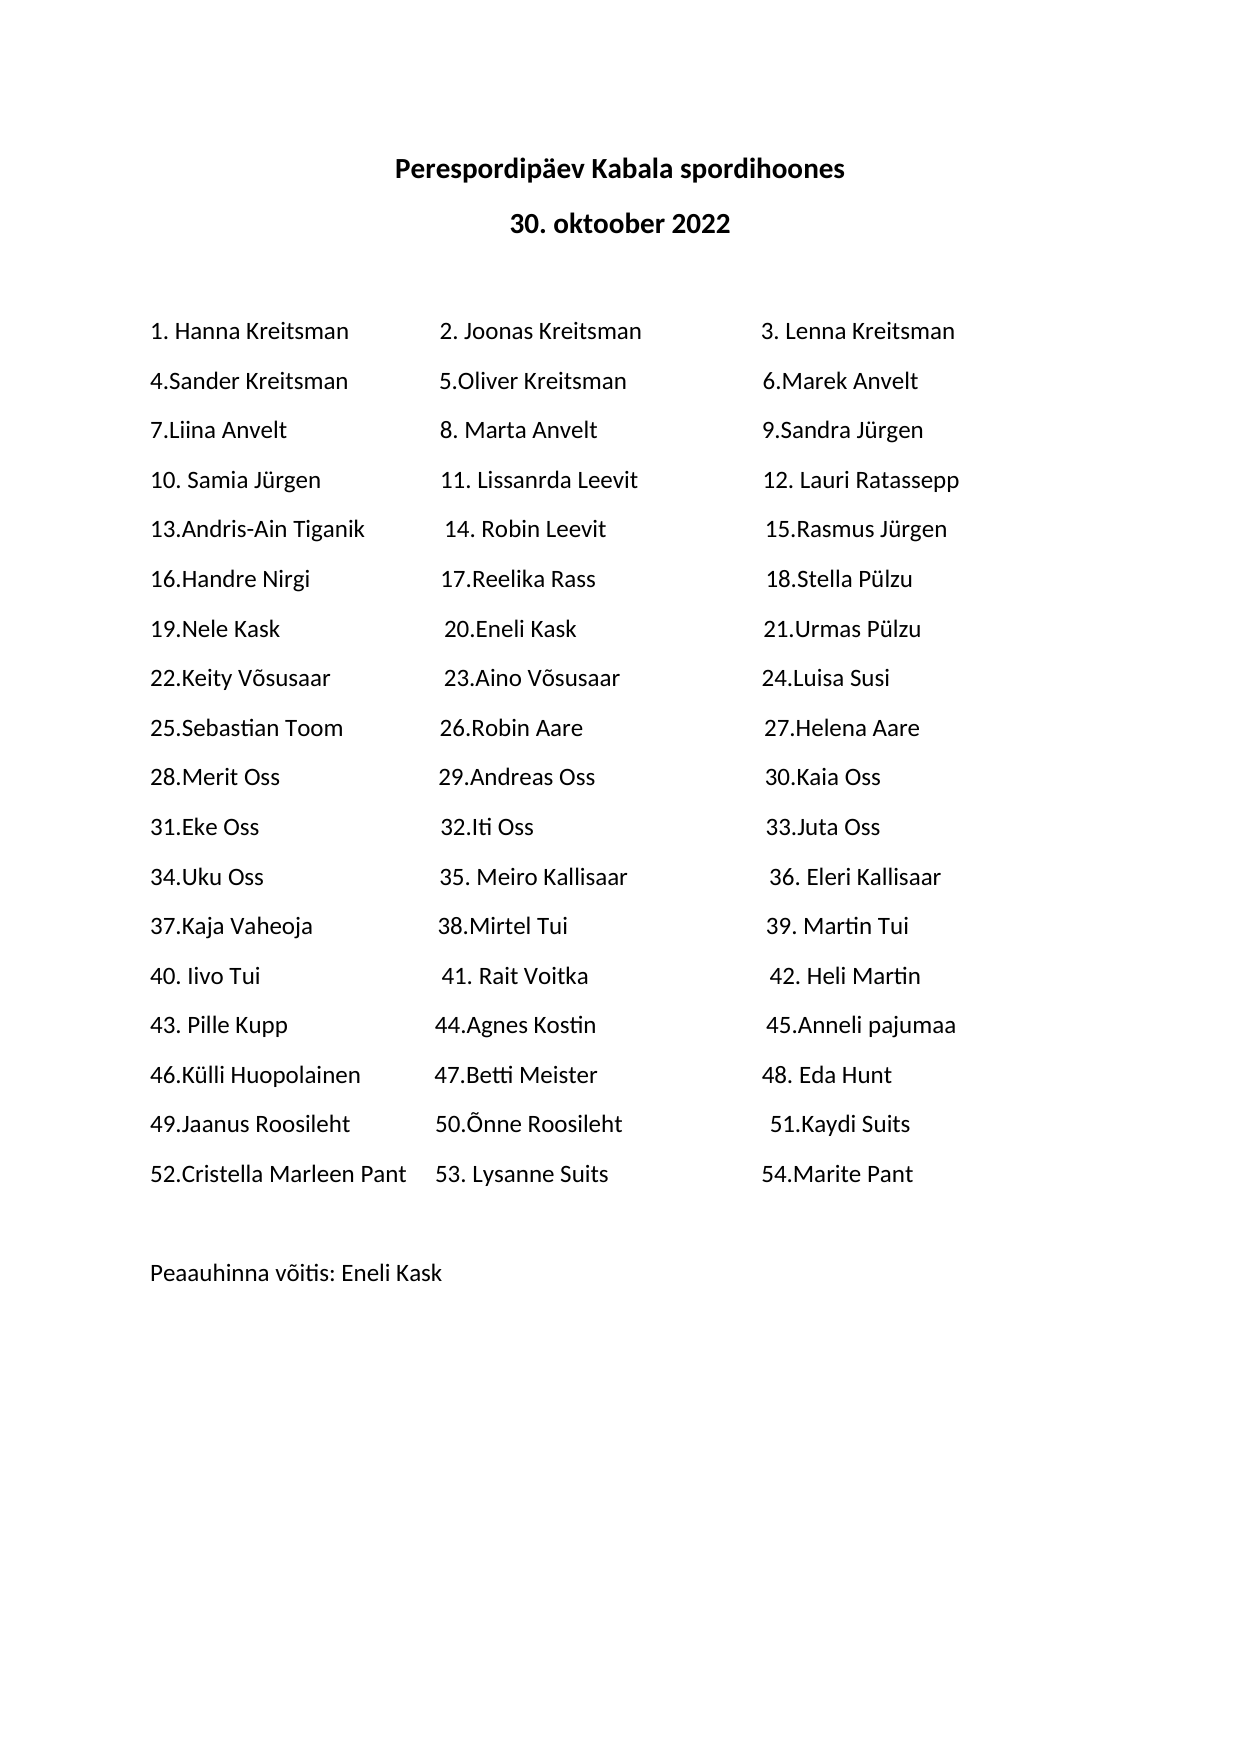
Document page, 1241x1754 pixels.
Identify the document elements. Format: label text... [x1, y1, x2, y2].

text 7.Liina Anvelt 8. Marta Anvelt 9.Sandra Jürgen [150, 414, 1090, 445]
text 49.Jaanus Roosileht 50.Õnne Roosileht 51.Kaydi Suits [150, 1109, 1090, 1139]
text 25.Sebastian Toom 26.Robin Aare 27.Helena Aare [150, 712, 1090, 742]
text 19.Nele Kask 20.Eneli Kask 21.Urmas Pülzu [150, 613, 1090, 643]
text 30. oktoober 2022 [150, 205, 1090, 241]
text 37.Kaja Vaheoja 38.Mirtel Tui 39. Martin Tui [150, 910, 1090, 941]
text 28.Merit Oss 29.Andreas Oss 30.Kaia Oss [150, 762, 1090, 792]
text 10. Samia Jürgen 11. Lissanrda Leevit 12. Lauri Ratassepp [150, 464, 1090, 494]
text 46.Külli Huopolainen 47.Betti Meister 48. Eda Hunt [150, 1059, 1090, 1089]
text 43. Pille Kupp 44.Agnes Kostin 45.Anneli pajumaa [150, 1009, 1090, 1040]
text 31.Eke Oss 32.Iti Oss 33.Juta Oss [150, 811, 1090, 842]
text 4.Sander Kreitsman 5.Oliver Kreitsman 6.Marek Anvelt [150, 365, 1090, 395]
text 40. Iivo Tui 41. Rait Voitka 42. Heli Martin [150, 960, 1090, 990]
text 52.Cristella Marleen Pant 53. Lysanne Suits 54.Marite Pant [150, 1158, 1090, 1189]
text 16.Handre Nirgi 17.Reelika Rass 18.Stella Pülzu [150, 563, 1090, 594]
text Peaauhinna võitis: Eneli Kask [150, 1257, 1090, 1288]
text 13.Andris-Ain Tiganik 14. Robin Leevit 15.Rasmus Jürgen [150, 514, 1090, 544]
text 34.Uku Oss 35. Meiro Kallisaar 36. Eleri Kallisaar [150, 861, 1090, 891]
text Perespordipäev Kabala spordihoones [150, 150, 1090, 186]
text 1. Hanna Kreitsman 2. Joonas Kreitsman 3. Lenna Kreitsman [150, 315, 1090, 346]
text 22.Keity Võsusaar 23.Aino Võsusaar 24.Luisa Susi [150, 662, 1090, 693]
